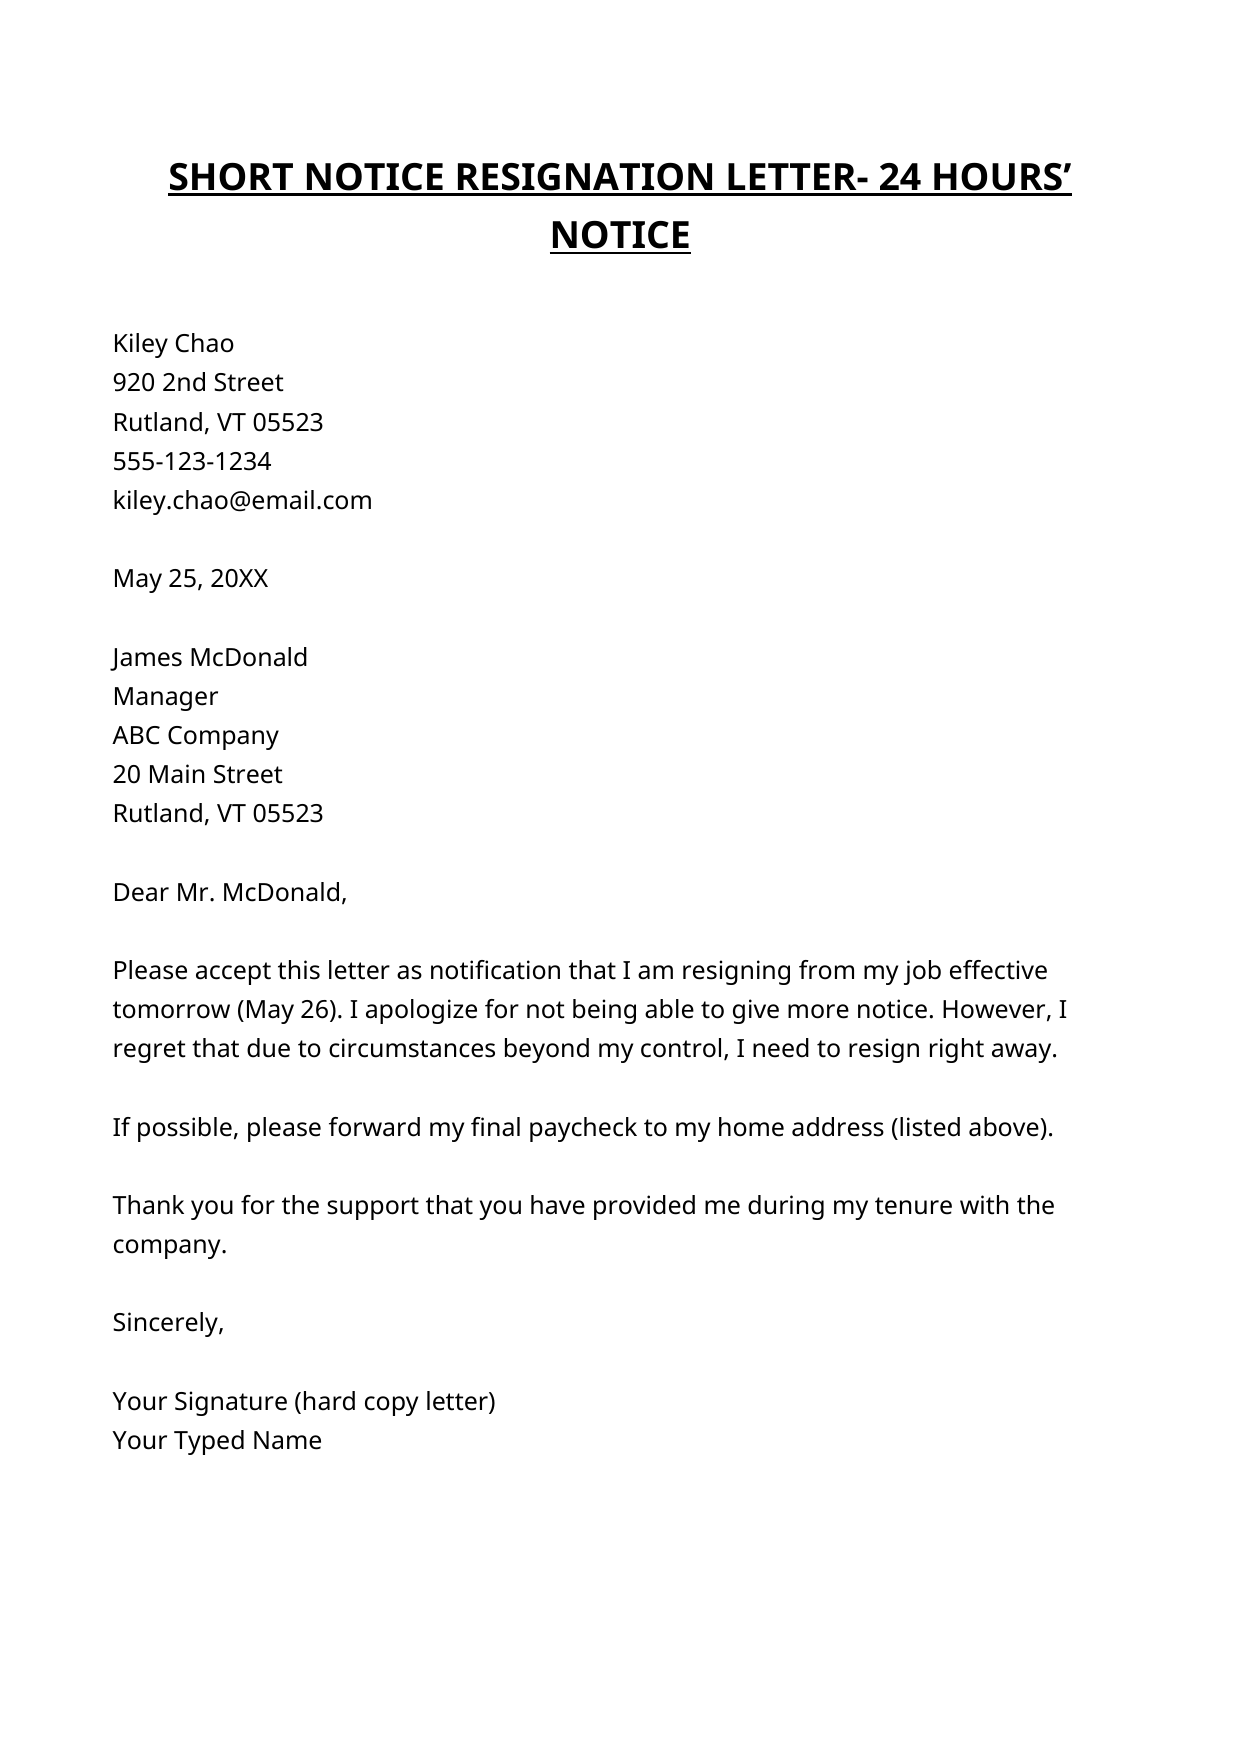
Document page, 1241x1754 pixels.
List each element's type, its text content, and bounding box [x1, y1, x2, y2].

text 20 Main Street [112, 757, 1128, 791]
text Please accept this letter as notification that I am resigning from my job effective tomorrow (May 26). I apologize for not being able to give more notice. However, I regret that due to circumstances beyond my control, I need to resign right away. [112, 953, 1128, 1065]
text ABC Company [112, 718, 1128, 752]
text 920 2nd Street [112, 365, 1128, 399]
text Dear Mr. McDonald, [112, 874, 1128, 908]
text Your Signature (hard copy letter) [112, 1383, 1128, 1417]
text Rutland, VT 05523 [112, 404, 1128, 438]
text 555-123-1234 [112, 443, 1128, 477]
text SHORT NOTICE RESIGNATION LETTER- 24 HOURS’ NOTICE [112, 150, 1128, 260]
text Manager [112, 678, 1128, 712]
text Rutland, VT 05523 [112, 796, 1128, 830]
text Sincerely, [112, 1305, 1128, 1339]
text Your Typed Name [112, 1423, 1128, 1457]
text kiley.chao@email.com [112, 483, 1128, 517]
text Thank you for the support that you have provided me during my tenure with the company. [112, 1188, 1128, 1261]
text May 25, 20XX [112, 561, 1128, 595]
text If possible, please forward my final paycheck to my home address (listed above). [112, 1109, 1128, 1143]
text Kiley Chao [112, 326, 1128, 360]
text James McDonald [112, 639, 1128, 673]
